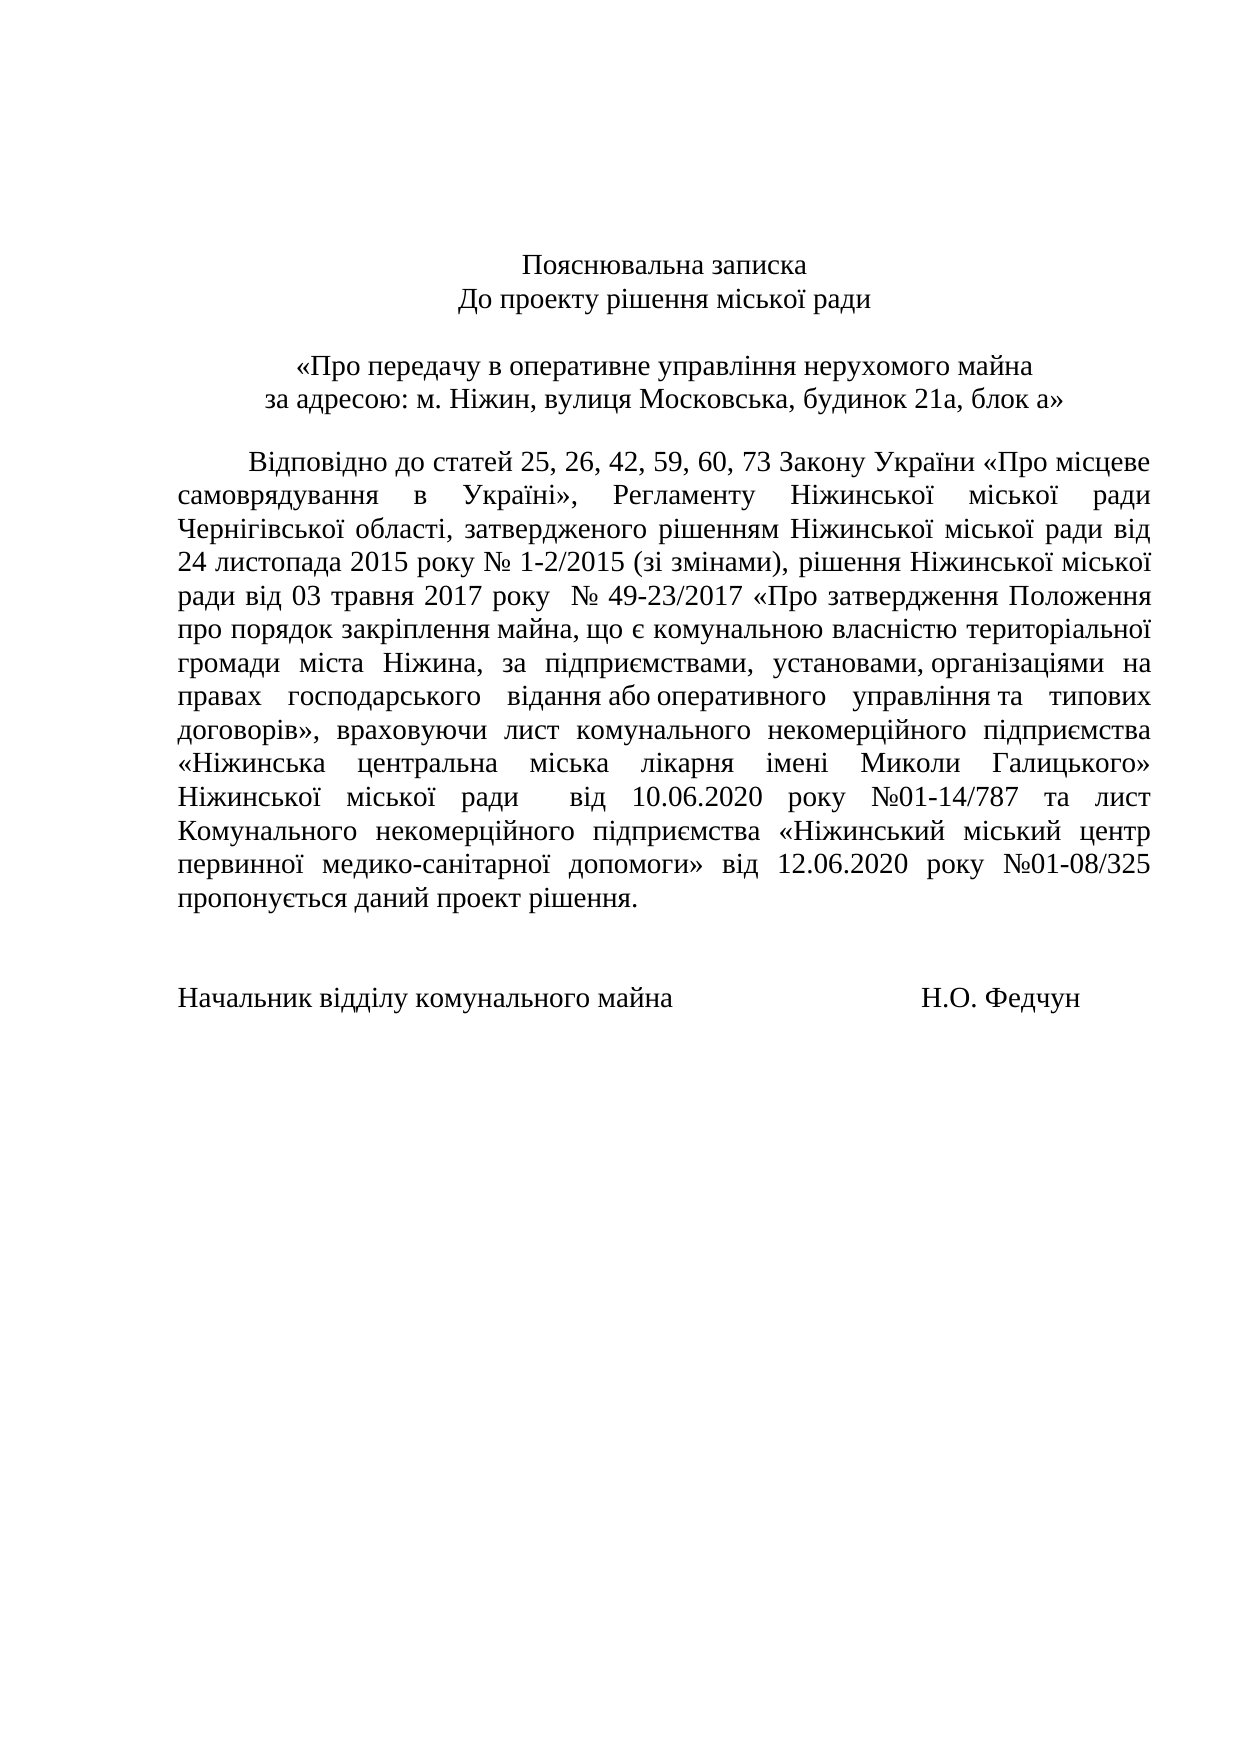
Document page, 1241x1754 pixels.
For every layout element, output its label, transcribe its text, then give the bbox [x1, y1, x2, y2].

text Пояснювальна записка [177, 247, 1152, 281]
text Начальник відділу комунального майна Н.О. Федчун [177, 980, 1152, 1014]
text за адресою: м. Ніжин, вулиця Московська, будинок 21а, блок а» [177, 381, 1152, 415]
text «Про передачу в оперативне управління нерухомого майна [177, 348, 1152, 381]
text Відповідно до статей 25, 26, 42, 59, 60, 73 Закону України «Про місцеве самоврядування в Україні», Регламенту Ніжинської міської ради Чернігівської області, затвердженого рішенням Ніжинської міської ради від 24 листопада 2015 року № 1-2/2015 (зі змінами), рішення Ніжинської міської ради від 03 травня 2017 року № 49-23/2017 «Про затвердження Положення про порядок закріплення майна, що є комунальною власністю територіальної громади міста Ніжина, за підприємствами, установами, організаціями на правах господарського відання або оперативного управління та типових договорів», враховуючи лист комунального некомерційного підприємства «Ніжинська центральна міська лікарня імені Миколи Галицького» Ніжинської міської ради від 10.06.2020 року №01-14/787 та лист Комунального некомерційного підприємства «Ніжинський міський центр первинної медико-санітарної допомоги» від 12.06.2020 року №01-08/325 пропонується даний проект рішення. [177, 444, 1152, 913]
text До проекту рішення міської ради [177, 281, 1152, 314]
